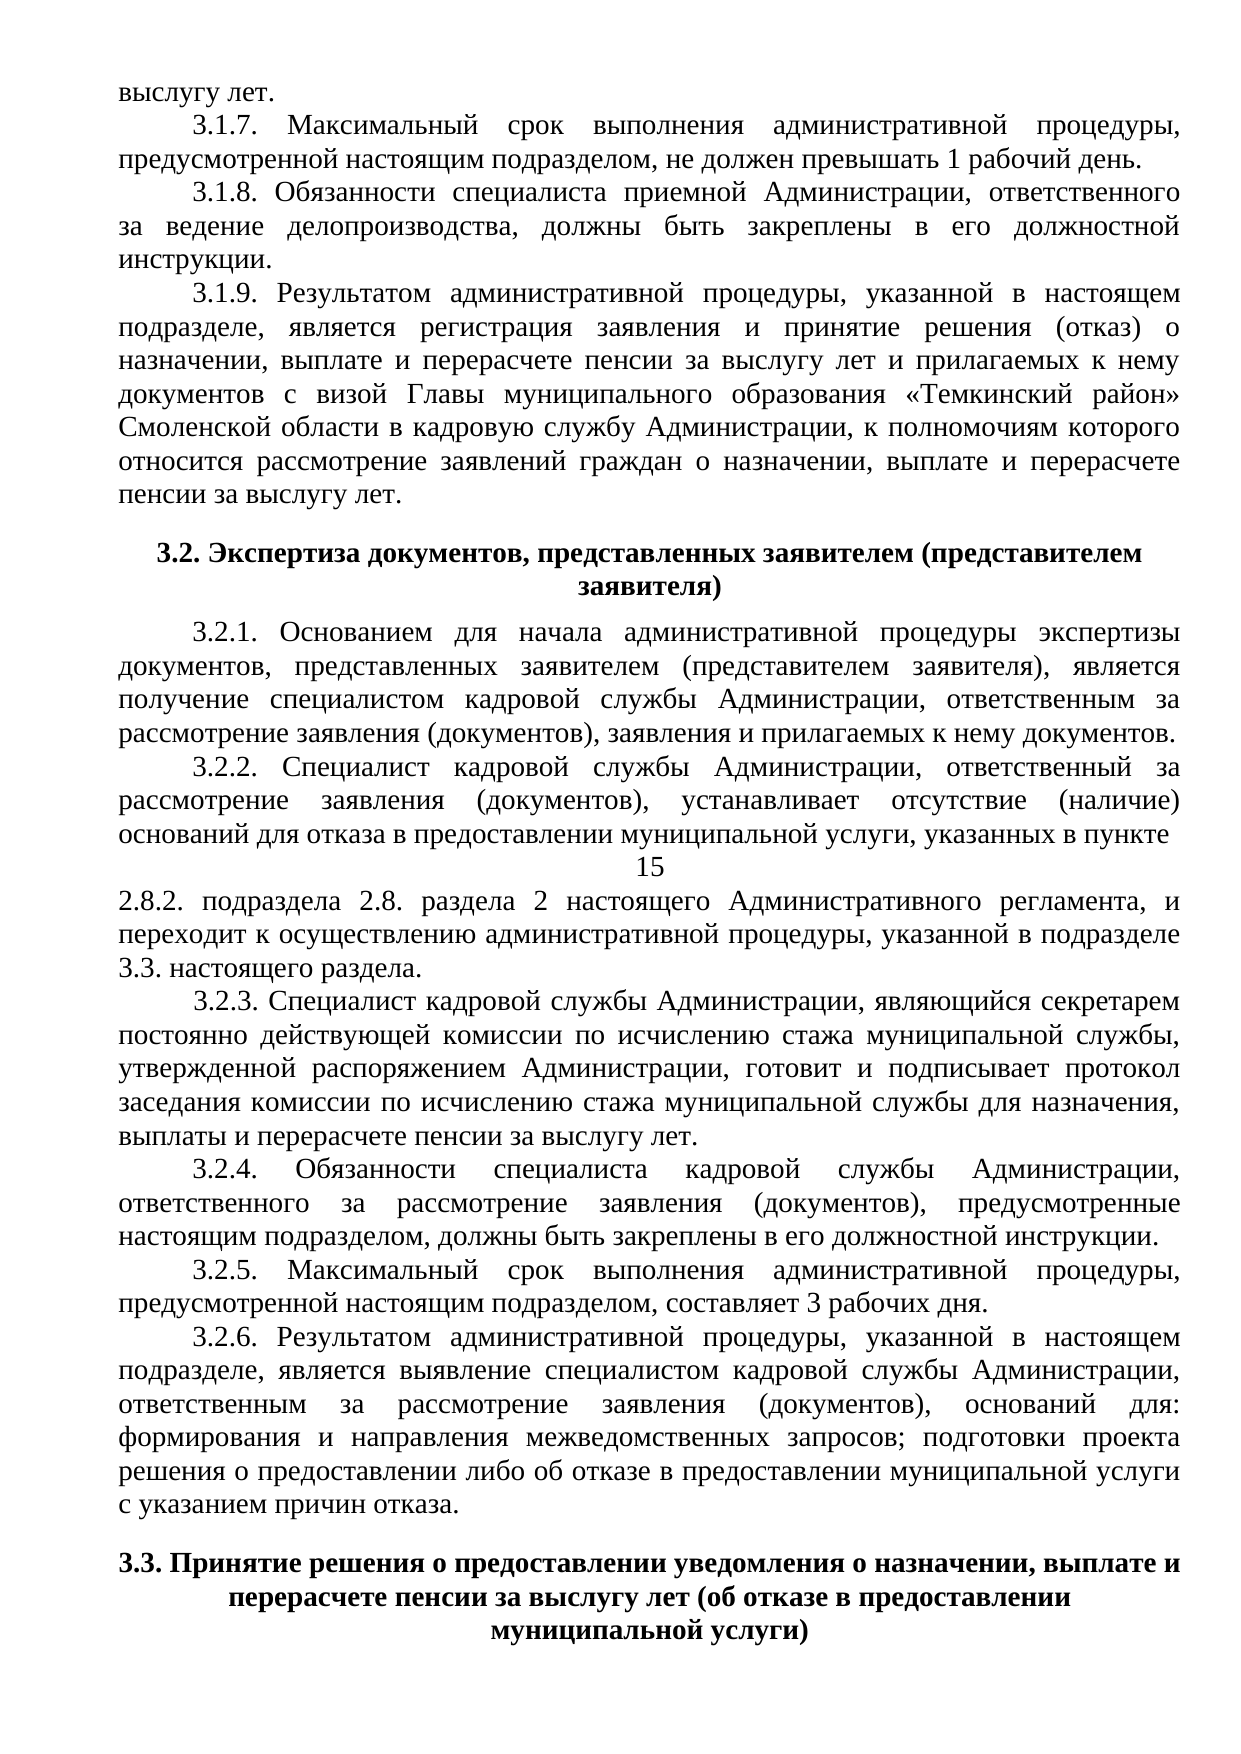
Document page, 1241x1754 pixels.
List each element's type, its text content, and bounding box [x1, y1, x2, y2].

text 3.2.6. Результатом административной процедуры, указанной в настоящем подразделе, является выявление специалистом кадровой службы Администрации, ответственным за рассмотрение заявления (документов), оснований для: формирования и направления межведомственных запросов; подготовки проекта решения о предоставлении либо об отказе в предоставлении муниципальной услуги с указанием причин отказа. [118, 1319, 1181, 1520]
text 3.2.5. Максимальный срок выполнения административной процедуры, предусмотренной настоящим подразделом, составляет 3 рабочих дня. [118, 1252, 1181, 1319]
text 3.1.9. Результатом административной процедуры, указанной в настоящем подразделе, является регистрация заявления и принятие решения (отказ) о назначении, выплате и перерасчете пенсии за выслугу лет и прилагаемых к нему документов с визой Главы муниципального образования «Темкинский район» Смоленской области в кадровую службу Администрации, к полномочиям которого относится рассмотрение заявлений граждан о назначении, выплате и перерасчете пенсии за выслугу лет. [118, 275, 1181, 510]
text 2.8.2. подраздела 2.8. раздела 2 настоящего Административного регламента, и переходит к осуществлению административной процедуры, указанной в подразделе 3.3. настоящего раздела. [118, 883, 1181, 983]
text 3.2.1. Основанием для начала административной процедуры экспертизы документов, представленных заявителем (представителем заявителя), является получение специалистом кадровой службы Администрации, ответственным за рассмотрение заявления (документов), заявления и прилагаемых к нему документов. [118, 614, 1181, 749]
text 3.2.2. Специалист кадровой службы Администрации, ответственный за рассмотрение заявления (документов), устанавливает отсутствие (наличие) оснований для отказа в предоставлении муниципальной услуги, указанных в пункте [118, 749, 1181, 849]
text 3.2. Экспертиза документов, представленных заявителем (представителем заявителя) [118, 535, 1181, 602]
text 3.1.8. Обязанности специалиста приемной Администрации, ответственного за ведение делопроизводства, должны быть закреплены в его должностной инструкции. [118, 174, 1181, 275]
text 3.2.4. Обязанности специалиста кадровой службы Администрации, ответственного за рассмотрение заявления (документов), предусмотренные настоящим подразделом, должны быть закреплены в его должностной инструкции. [118, 1151, 1181, 1252]
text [118, 74, 1181, 107]
text 3.2.3. Специалист кадровой службы Администрации, являющийся секретарем постоянно действующей комиссии по исчислению стажа муниципальной службы, утвержденной распоряжением Администрации, готовит и подписывает протокол заседания комиссии по исчислению стажа муниципальной службы для назначения, выплаты и перерасчете пенсии за выслугу лет. [118, 983, 1181, 1151]
text 15 [118, 849, 1181, 883]
text 3.3. Принятие решения о предоставлении уведомления о назначении, выплате и перерасчете пенсии за выслугу лет (об отказе в предоставлении муниципальной услуги) [118, 1545, 1181, 1646]
text 3.1.7. Максимальный срок выполнения административной процедуры, предусмотренной настоящим подразделом, не должен превышать 1 рабочий день. [118, 107, 1181, 174]
